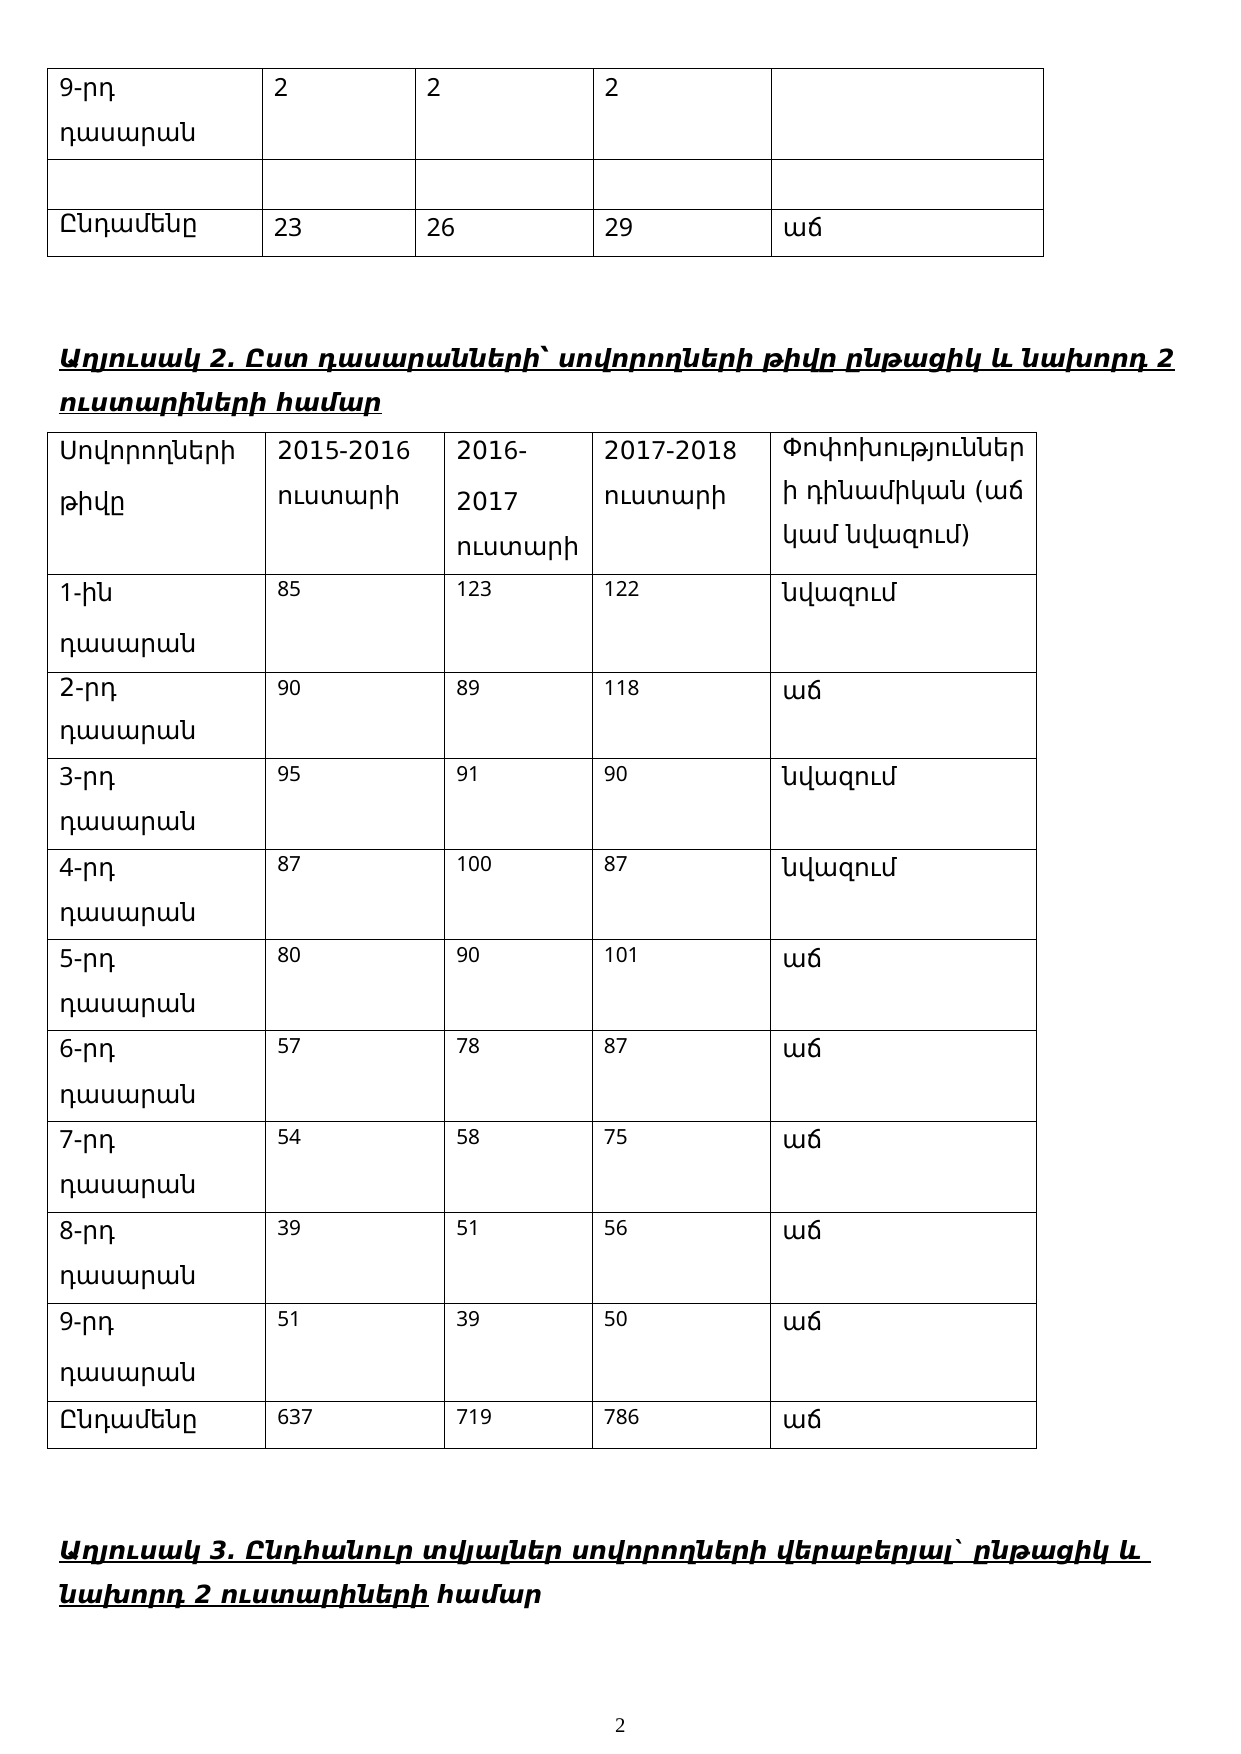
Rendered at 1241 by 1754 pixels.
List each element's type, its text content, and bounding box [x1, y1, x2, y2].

table_cell աճ [771, 1122, 1036, 1212]
table_cell Ընդամենը [48, 1402, 265, 1448]
table_cell 56 [593, 1213, 770, 1303]
table_cell 91 [445, 759, 592, 848]
table_cell [772, 69, 1043, 159]
table_cell 2 [416, 69, 593, 159]
table_cell 2 [594, 69, 771, 159]
table_cell 75 [593, 1122, 770, 1212]
table_cell 1-ին դասարան [48, 575, 265, 672]
table_cell 85 [266, 575, 444, 672]
table_cell 719 [445, 1402, 592, 1448]
table_cell 2-րդ դասարան [48, 673, 265, 758]
table_cell 9-րդ դասարան [48, 69, 262, 159]
table_cell 39 [445, 1304, 592, 1401]
table_cell աճ [772, 210, 1043, 256]
table_cell աճ [771, 940, 1036, 1030]
table_cell 80 [266, 940, 444, 1030]
table_cell 51 [266, 1304, 444, 1401]
table_cell 23 [263, 210, 415, 256]
table_cell 2 [263, 69, 415, 159]
table_cell 118 [593, 673, 770, 758]
table_cell 5-րդ դասարան [48, 940, 265, 1030]
table_cell աճ [771, 673, 1036, 758]
table_cell 57 [266, 1031, 444, 1121]
table_cell [263, 160, 415, 208]
table_cell նվազում [771, 850, 1036, 939]
table_header 2016-2017 ուստարի [445, 433, 592, 573]
table_cell 87 [266, 850, 444, 939]
table_cell 90 [593, 759, 770, 848]
table_cell 78 [445, 1031, 592, 1121]
table_cell 637 [266, 1402, 444, 1448]
table_cell 123 [445, 575, 592, 672]
table_cell 7-րդ դասարան [48, 1122, 265, 1212]
table_cell նվազում [771, 759, 1036, 848]
table_cell 4-րդ դասարան [48, 850, 265, 939]
table_cell 101 [593, 940, 770, 1030]
table_cell 87 [593, 850, 770, 939]
table_cell 122 [593, 575, 770, 672]
table_cell 786 [593, 1402, 770, 1448]
table_cell 58 [445, 1122, 592, 1212]
table_header 2017-2018 ուստարի [593, 433, 770, 573]
table_cell 6-րդ դասարան [48, 1031, 265, 1121]
table_cell աճ [771, 1402, 1036, 1448]
table_cell 95 [266, 759, 444, 848]
table_header 2015-2016 ուստարի [266, 433, 444, 573]
table_cell Ընդամենը [48, 210, 262, 256]
table_cell 54 [266, 1122, 444, 1212]
table_cell 3-րդ դասարան [48, 759, 265, 848]
table_cell աճ [771, 1304, 1036, 1401]
table_cell 29 [594, 210, 771, 256]
table_cell 39 [266, 1213, 444, 1303]
text Աղյուսակ 3. Ընդհանուր տվյալներ սովորողների վերաբերյալ` ընթացիկ և նախորդ 2 ուստարիների համար [59, 1536, 1181, 1609]
table_cell 100 [445, 850, 592, 939]
table_cell 9-րդ դասարան [48, 1304, 265, 1401]
text Աղյուսակ 2. Ըստ դասարանների՝ սովորողների թիվը ընթացիկ և նախորդ 2 ուստարիների համար [59, 344, 1181, 417]
table_cell աճ [771, 1031, 1036, 1121]
table_header Սովորողների թիվը [48, 433, 265, 573]
table_cell [772, 160, 1043, 208]
table_cell աճ [771, 1213, 1036, 1303]
table_cell [416, 160, 593, 208]
table_cell 26 [416, 210, 593, 256]
table_cell 50 [593, 1304, 770, 1401]
table_cell նվազում [771, 575, 1036, 672]
table_header Փոփոխությունների դինամիկան (աճ կամ նվազում) [771, 433, 1036, 573]
table_cell 8-րդ դասարան [48, 1213, 265, 1303]
table_cell 89 [445, 673, 592, 758]
table_cell [594, 160, 771, 208]
table_cell 90 [445, 940, 592, 1030]
table_cell 87 [593, 1031, 770, 1121]
table_cell [48, 160, 262, 208]
table_cell 51 [445, 1213, 592, 1303]
table_cell 90 [266, 673, 444, 758]
